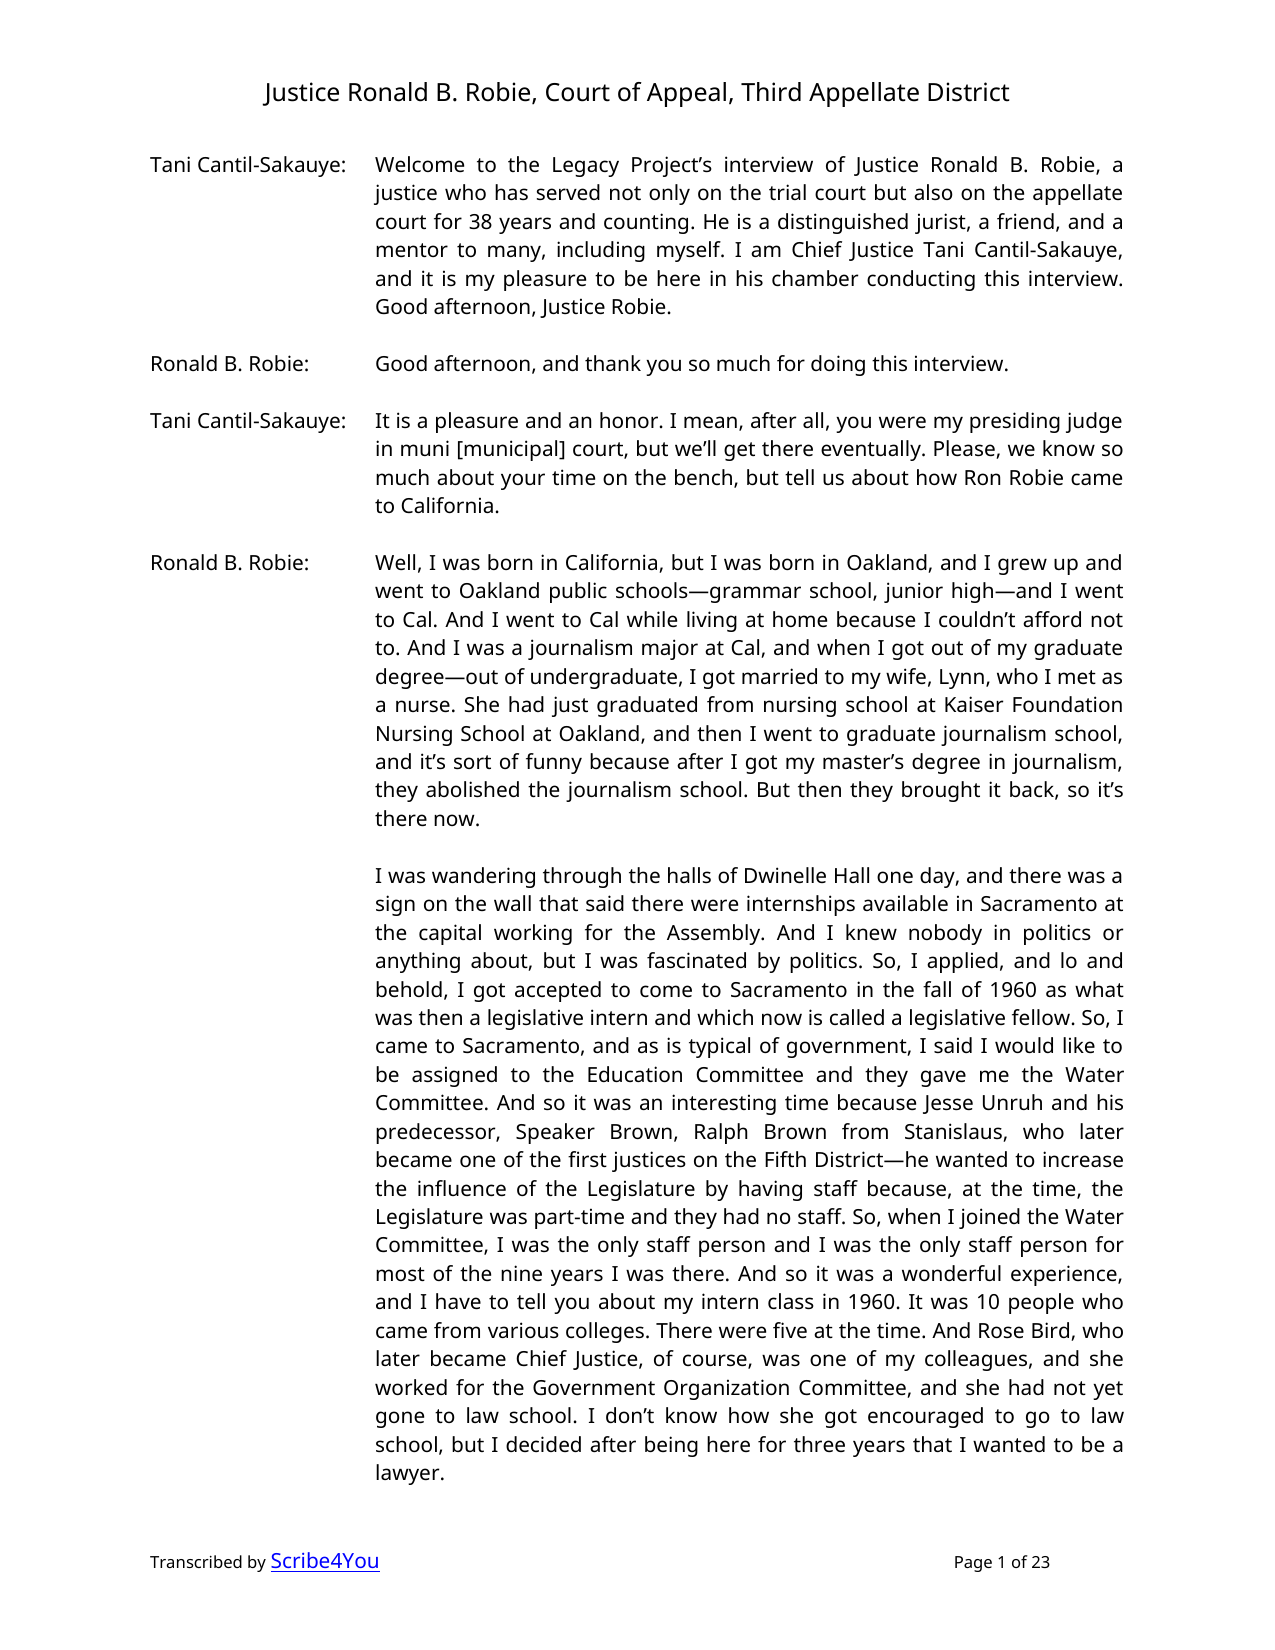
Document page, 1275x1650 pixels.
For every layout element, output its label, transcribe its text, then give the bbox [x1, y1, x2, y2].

text Ronald B. Robie: Well, I was born in California, but I was born in Oakland, and I grew up and went to Oakland public schools—grammar school, junior high—and I went to Cal. And I went to Cal while living at home because I couldn’t afford not to. And I was a journalism major at Cal, and when I got out of my graduate degree—out of undergraduate, I got married to my wife, Lynn, who I met as a nurse. She had just graduated from nursing school at Kaiser Foundation Nursing School at Oakland, and then I went to graduate journalism school, and it’s sort of funny because after I got my master’s degree in journalism, they abolished the journalism school. But then they brought it back, so it’s there now. [150, 548, 1125, 832]
text I was wandering through the halls of Dwinelle Hall one day, and there was a sign on the wall that said there were internships available in Sacramento at the capital working for the Assembly. And I knew nobody in politics or anything about, but I was fascinated by politics. So, I applied, and lo and behold, I got accepted to come to Sacramento in the fall of 1960 as what was then a legislative intern and which now is called a legislative fellow. So, I came to Sacramento, and as is typical of government, I said I would like to be assigned to the Education Committee and they gave me the Water Committee. And so it was an interesting time because Jesse Unruh and his predecessor, Speaker Brown, Ralph Brown from Stanislaus, who later became one of the first justices on the Fifth District—he wanted to increase the influence of the Legislature by having staff because, at the time, the Legislature was part-time and they had no staff. So, when I joined the Water Committee, I was the only staff person and I was the only staff person for most of the nine years I was there. And so it was a wonderful experience, and I have to tell you about my intern class in 1960. It was 10 people who came from various colleges. There were five at the time. And Rose Bird, who later became Chief Justice, of course, was one of my colleagues, and she worked for the Government Organization Committee, and she had not yet gone to law school. I don’t know how she got encouraged to go to law school, but I decided after being here for three years that I wanted to be a lawyer. [375, 861, 1125, 1487]
text Ronald B. Robie: Good afternoon, and thank you so much for doing this interview. [150, 349, 1125, 377]
text Tani Cantil-Sakauye: It is a pleasure and an honor. I mean, after all, you were my presiding judge in muni [municipal] court, but we’ll get there eventually. Please, we know so much about your time on the bench, but tell us about how Ron Robie came to California. [150, 406, 1125, 520]
text Tani Cantil-Sakauye: Welcome to the Legacy Project’s interview of Justice Ronald B. Robie, a justice who has served not only on the trial court but also on the appellate court for 38 years and counting. He is a distinguished jurist, a friend, and a mentor to many, including myself. I am Chief Justice Tani Cantil-Sakauye, and it is my pleasure to be here in his chamber conducting this interview. Good afternoon, Justice Robie. [150, 150, 1125, 321]
